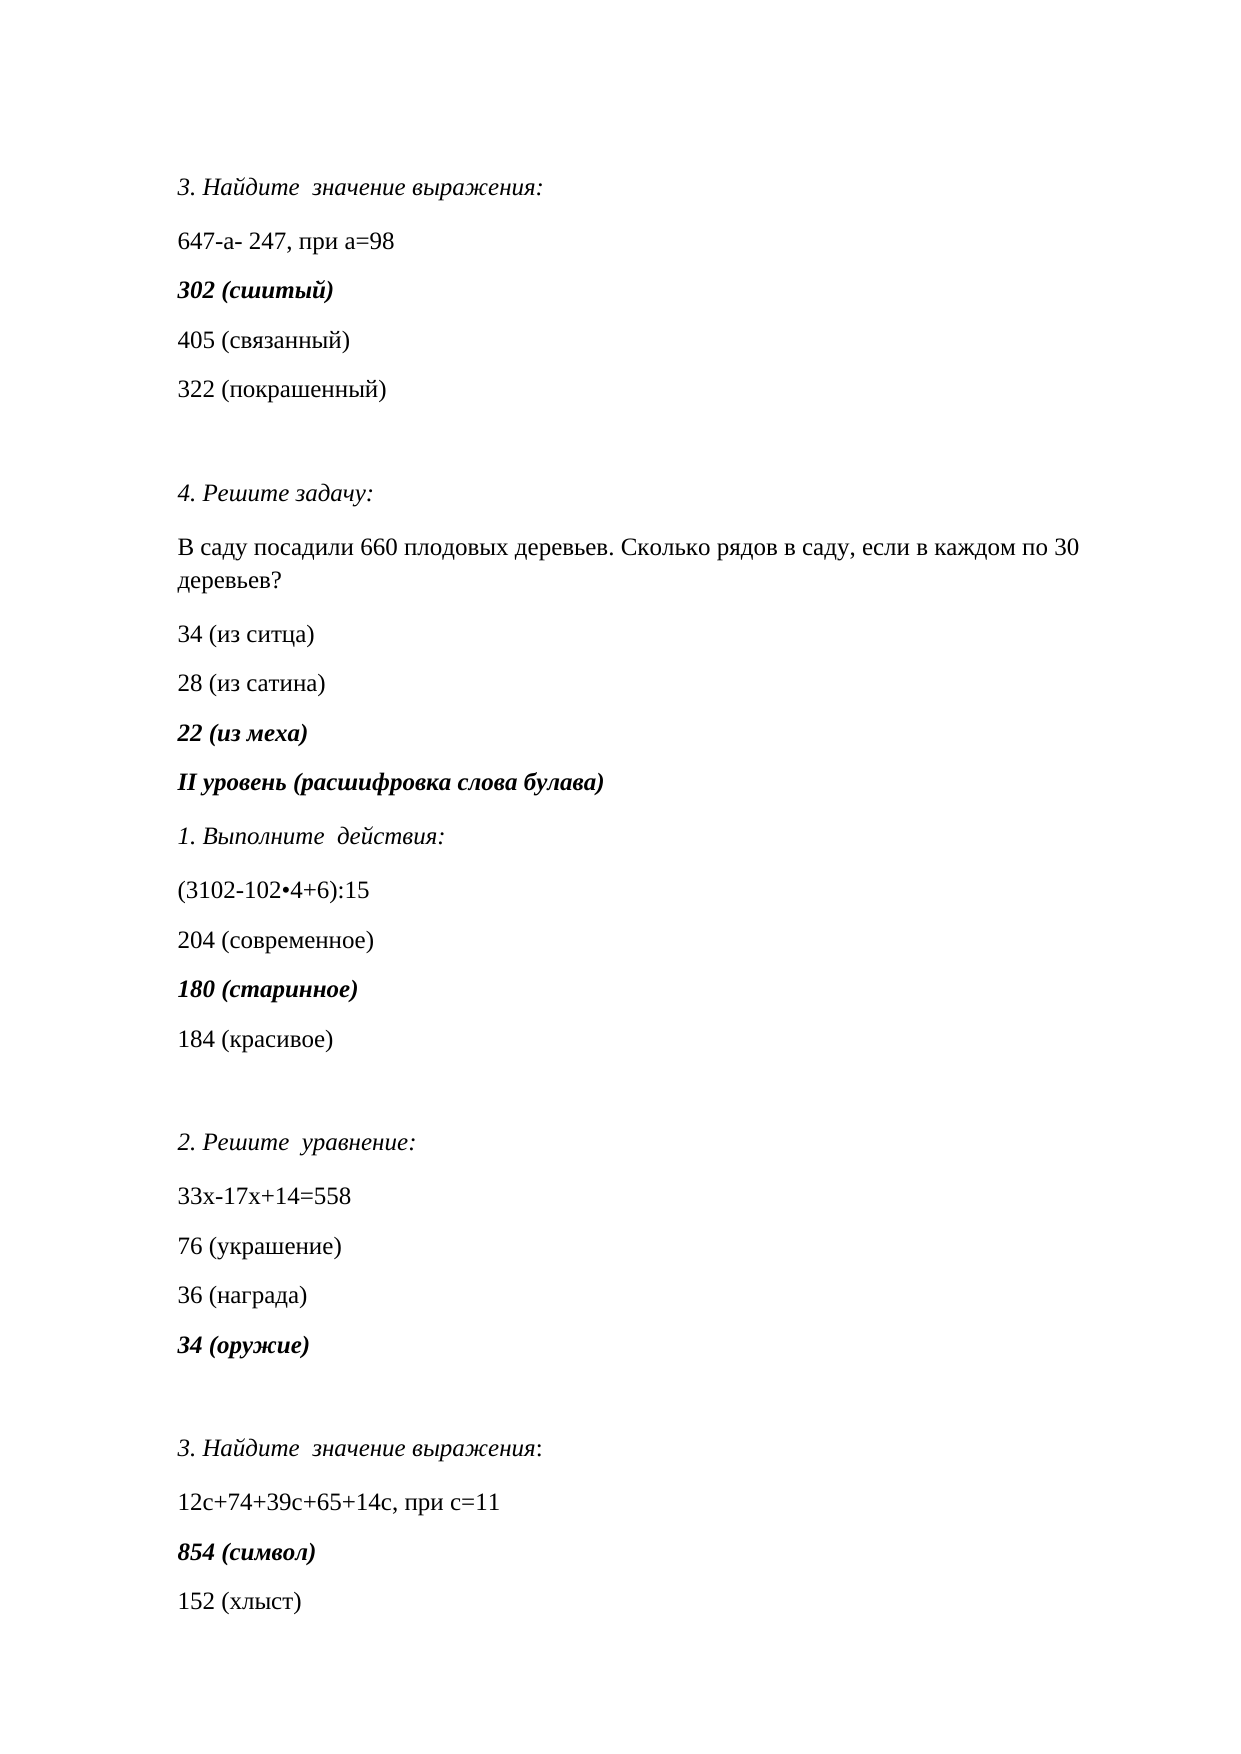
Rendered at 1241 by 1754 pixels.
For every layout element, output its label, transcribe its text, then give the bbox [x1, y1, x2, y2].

text II уровень (расшифровка слова булава) [177, 767, 1152, 796]
text 34 (оружие) [177, 1330, 1152, 1359]
text 36 (награда) [177, 1280, 1152, 1309]
text 180 (старинное) [177, 974, 1152, 1003]
text 1. Выполните действия: [177, 821, 1152, 850]
text 34 (из ситца) [177, 619, 1152, 647]
text 28 (из сатина) [177, 668, 1152, 697]
text (3102-102•4+6):15 [177, 875, 1152, 904]
text 405 (связанный) [177, 325, 1152, 354]
text 33x-17x+14=558 [177, 1181, 1152, 1210]
text 647-а- 247, при а=98 [177, 226, 1152, 254]
text 152 (хлыст) [177, 1586, 1152, 1615]
text 2. Решите уравнение: [177, 1127, 1152, 1156]
text 854 (символ) [177, 1537, 1152, 1566]
text 184 (красивое) [177, 1024, 1152, 1053]
text 3. Найдите значение выражения: [177, 172, 1152, 201]
text 12c+74+39c+65+14c, при с=11 [177, 1487, 1152, 1516]
text В саду посадили 660 плодовых деревьев. Сколько рядов в саду, если в каждом по 30 деревьев? [177, 532, 1152, 594]
text 322 (покрашенный) [177, 374, 1152, 403]
text 4. Решите задачу: [177, 478, 1152, 507]
text 3. Найдите значение выражения: [177, 1433, 1152, 1462]
text 22 (из меха) [177, 718, 1152, 747]
text 204 (современное) [177, 925, 1152, 953]
text 302 (сшитый) [177, 275, 1152, 304]
text 76 (украшение) [177, 1231, 1152, 1259]
